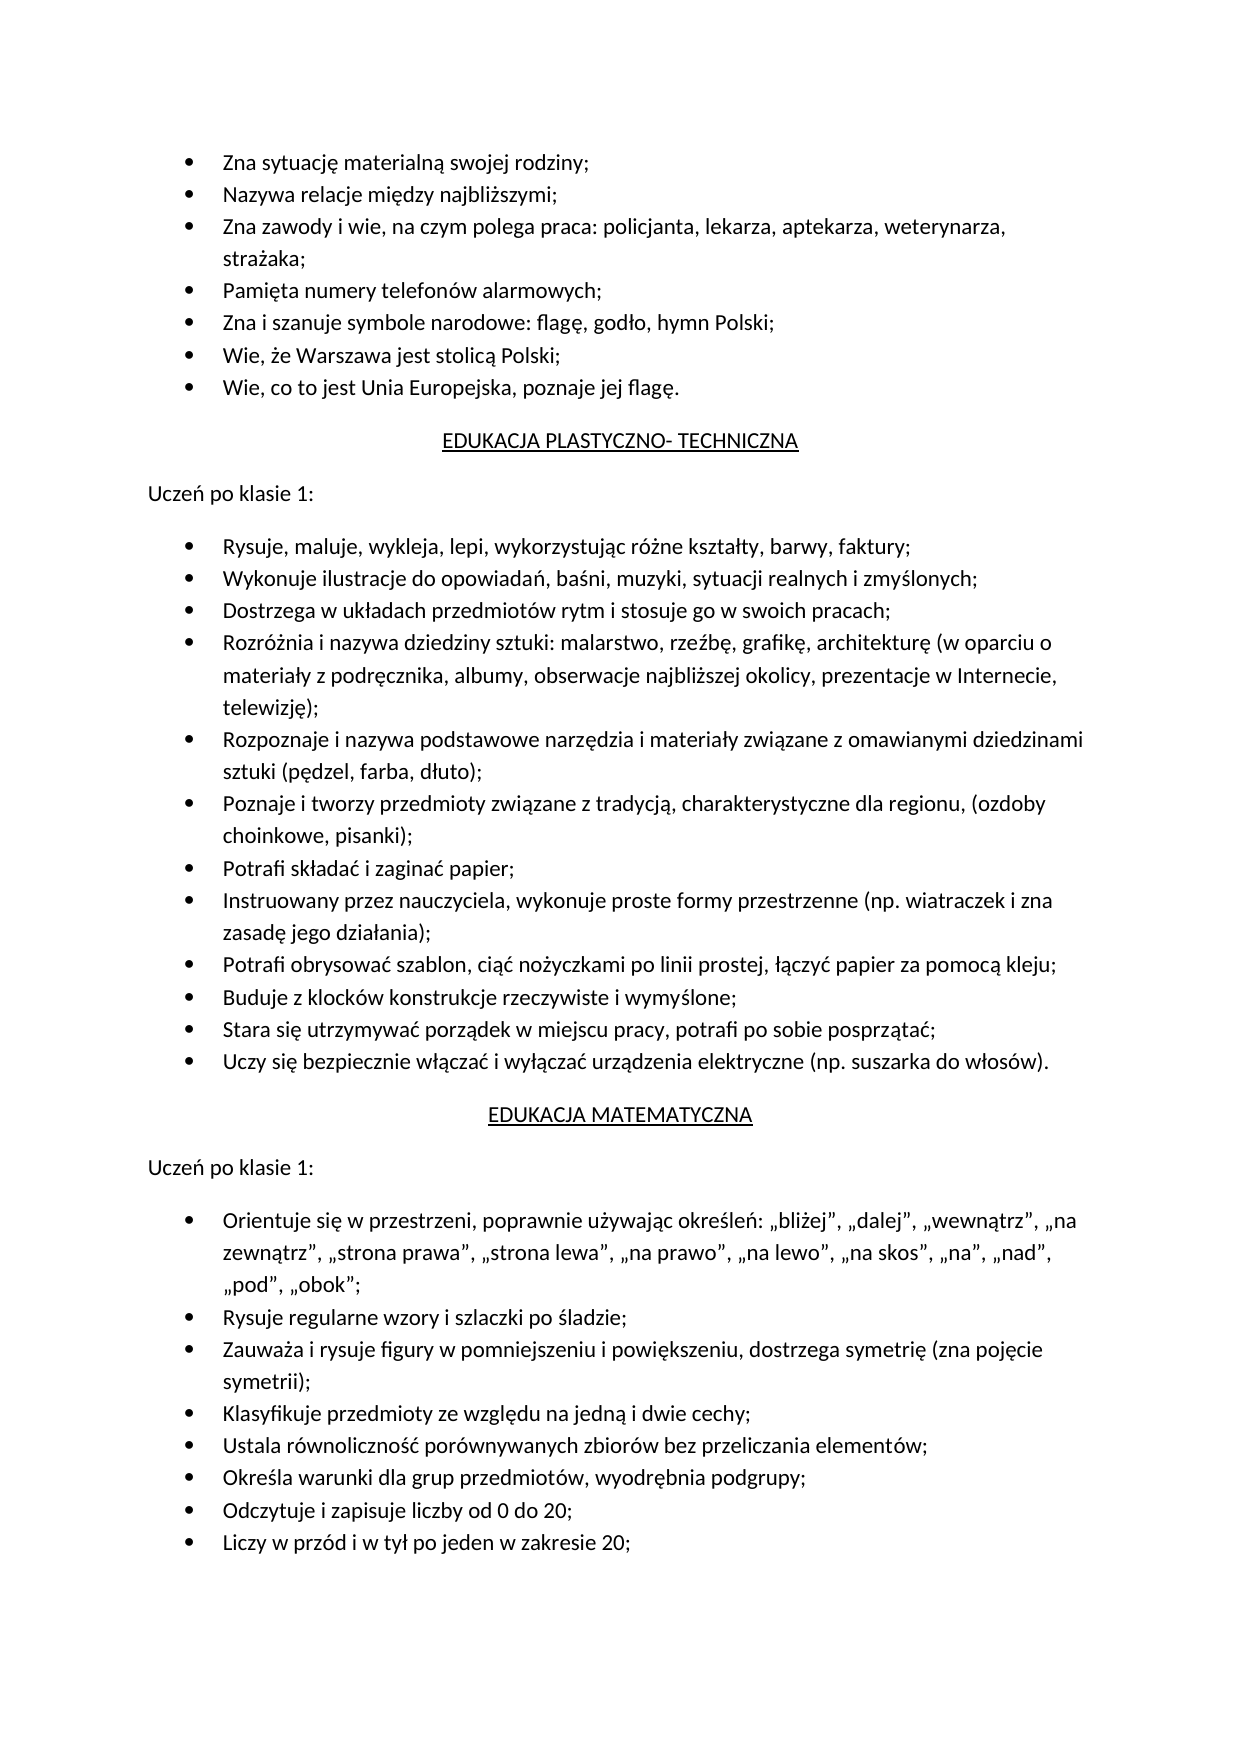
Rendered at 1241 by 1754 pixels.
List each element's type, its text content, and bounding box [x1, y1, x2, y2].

list Rozróżnia i nazywa dziedziny sztuki: malarstwo, rzeźbę, grafikę, architekturę (w oparciu o materiały z podręcznika, albumy, obserwacje najbliższej okolicy, prezentacje w Internecie, telewizję); [185, 628, 1093, 721]
list Wykonuje ilustracje do opowiadań, baśni, muzyki, sytuacji realnych i zmyślonych; [185, 564, 1093, 592]
list Wie, że Warszawa jest stolicą Polski; [185, 341, 1093, 369]
list Instruowany przez nauczyciela, wykonuje proste formy przestrzenne (np. wiatraczek i zna zasadę jego działania); [185, 886, 1093, 946]
text EDUKACJA MATEMATYCZNA [148, 1100, 1093, 1128]
text EDUKACJA PLASTYCZNO- TECHNICZNA [148, 426, 1093, 454]
list Rysuje regularne wzory i szlaczki po śladzie; [185, 1303, 1093, 1331]
list Uczy się bezpiecznie włączać i wyłączać urządzenia elektryczne (np. suszarka do włosów). [185, 1047, 1093, 1075]
list Zna i szanuje symbole narodowe: flagę, godło, hymn Polski; [185, 308, 1093, 337]
list Odczytuje i zapisuje liczby od 0 do 20; [185, 1496, 1093, 1524]
list Określa warunki dla grup przedmiotów, wyodrębnia podgrupy; [185, 1463, 1093, 1492]
list Poznaje i tworzy przedmioty związane z tradycją, charakterystyczne dla regionu, (ozdoby choinkowe, pisanki); [185, 789, 1093, 850]
list Zauważa i rysuje figury w pomniejszeniu i powiększeniu, dostrzega symetrię (zna pojęcie symetrii); [185, 1335, 1093, 1395]
list Liczy w przód i w tył po jeden w zakresie 20; [185, 1528, 1093, 1556]
list Orientuje się w przestrzeni, poprawnie używając określeń: „bliżej”, „dalej”, „wewnątrz”, „na zewnątrz”, „strona prawa”, „strona lewa”, „na prawo”, „na lewo”, „na skos”, „na”, „nad”, „pod”, „obok”; [185, 1206, 1093, 1298]
list Stara się utrzymywać porządek w miejscu pracy, potrafi po sobie posprzątać; [185, 1015, 1093, 1043]
list Pamięta numery telefonów alarmowych; [185, 276, 1093, 304]
list Wie, co to jest Unia Europejska, poznaje jej flagę. [185, 373, 1093, 401]
list Nazywa relacje między najbliższymi; [185, 180, 1093, 208]
list Dostrzega w układach przedmiotów rytm i stosuje go w swoich pracach; [185, 596, 1093, 624]
list Ustala równoliczność porównywanych zbiorów bez przeliczania elementów; [185, 1431, 1093, 1459]
list Potrafi składać i zaginać papier; [185, 854, 1093, 882]
list Klasyfikuje przedmioty ze względu na jedną i dwie cechy; [185, 1399, 1093, 1427]
list Zna zawody i wie, na czym polega praca: policjanta, lekarza, aptekarza, weterynarza, strażaka; [185, 212, 1093, 272]
list Rozpoznaje i nazywa podstawowe narzędzia i materiały związane z omawianymi dziedzinami sztuki (pędzel, farba, dłuto); [185, 725, 1093, 785]
list Potrafi obrysować szablon, ciąć nożyczkami po linii prostej, łączyć papier za pomocą kleju; [185, 950, 1093, 978]
text Uczeń po klasie 1: [148, 1153, 1093, 1181]
text Uczeń po klasie 1: [148, 479, 1093, 507]
list Buduje z klocków konstrukcje rzeczywiste i wymyślone; [185, 983, 1093, 1011]
list Rysuje, maluje, wykleja, lepi, wykorzystując różne kształty, barwy, faktury; [185, 532, 1093, 560]
list Zna sytuację materialną swojej rodziny; [185, 148, 1093, 176]
